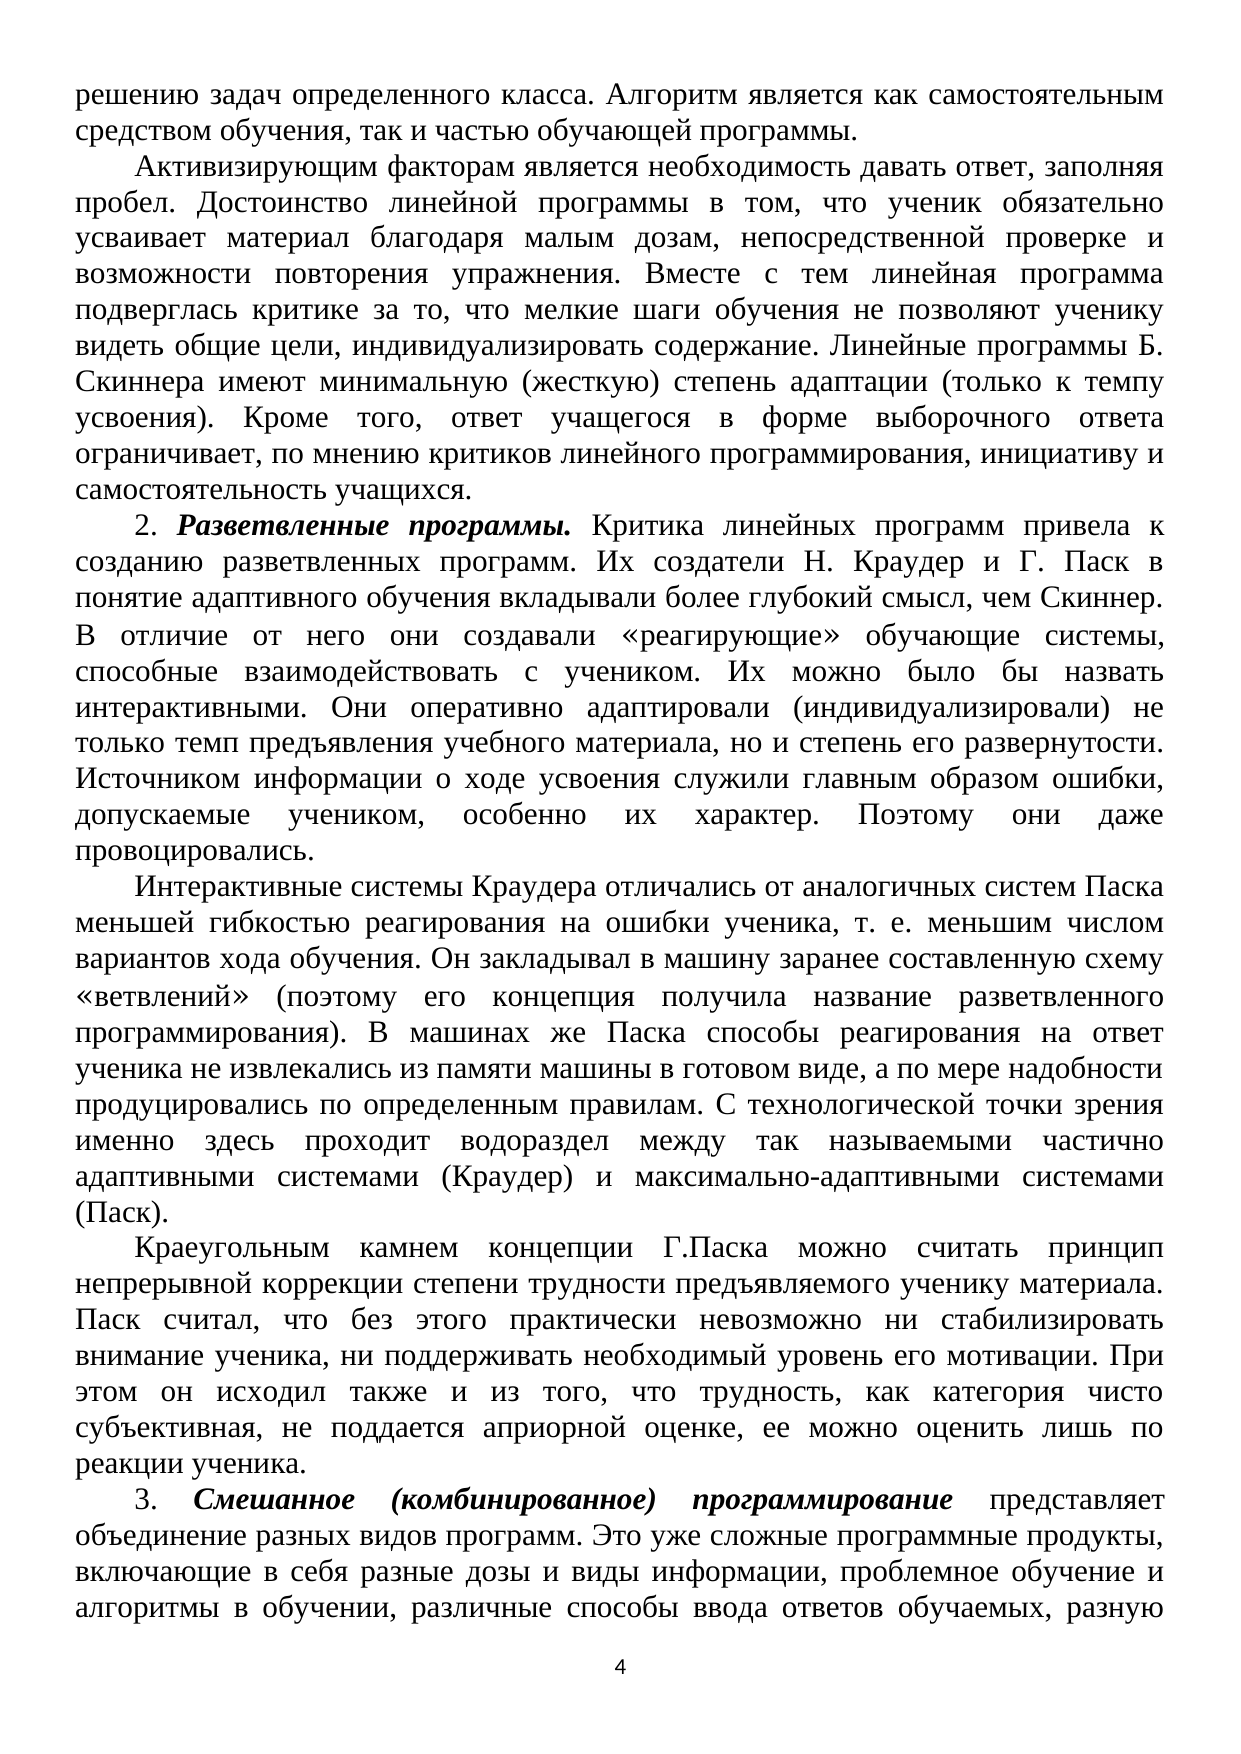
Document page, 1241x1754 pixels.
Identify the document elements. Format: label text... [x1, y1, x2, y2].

text Активизирующим факторам является необходимость давать ответ, заполняя пробел. Достоинство линейной программы в том, что ученик обязательно усваивает материал благодаря малым дозам, непосредственной проверке и возможности повторения упражнения. Вместе с тем линейная программа подверглась критике за то, что мелкие шаги обучения не позволяют ученику видеть общие цели, индивидуализировать содержание. Линейные программы Б. Скиннера имеют минимальную (жесткую) степень адаптации (только к темпу усвоения). Кроме того, ответ учащегося в форме выборочного ответа ограничивает, по мнению критиков линейного программирования, инициативу и самостоятельность учащихся. [75, 147, 1165, 506]
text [75, 1480, 1165, 1624]
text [75, 75, 1165, 147]
text 2. Разветвленные программы. Критика линейных программ привела к созданию разветвленных программ. Их создатели Н. Краудер и Г. Паск в понятие адаптивного обучения вкладывали более глубокий смысл, чем Скиннер. В отличие от него они создавали «реагирующие» обучающие системы, способные взаимодействовать с учеником. Их можно было бы назвать интерактивными. Они оперативно адаптировали (индивидуализировали) не только темп предъявления учебного материала, но и степень его развернутости. Источником информации о ходе усвоения служили главным образом ошибки, допускаемые учеником, особенно их характер. Поэтому они даже провоцировались. [75, 506, 1165, 867]
text Краеугольным камнем концепции Г.Паска можно считать принцип непрерывной коррекции степени трудности предъявляемого ученику материала. Паск считал, что без этого практически невозможно ни стабилизировать внимание ученика, ни поддерживать необходимый уровень его мотивации. При этом он исходил также и из того, что трудность, как категория чисто субъективная, не поддается априорной оценке, ее можно оценить лишь по реакции ученика. [75, 1229, 1165, 1480]
text Интерактивные системы Краудера отличались от аналогичных систем Паска меньшей гибкостью реагирования на ошибки ученика, т. е. меньшим числом вариантов хода обучения. Он закладывал в машину заранее составленную схему «ветвлений» (поэтому его концепция получила название разветвленного программирования). В машинах же Паска способы реагирования на ответ ученика не извлекались из памяти машины в готовом виде, а по мере надобности продуцировались по определенным правилам. С технологической точки зрения именно здесь проходит водораздел между так называемыми частично адаптивными системами (Краудер) и максимально-адаптивными системами (Паск). [75, 867, 1165, 1229]
